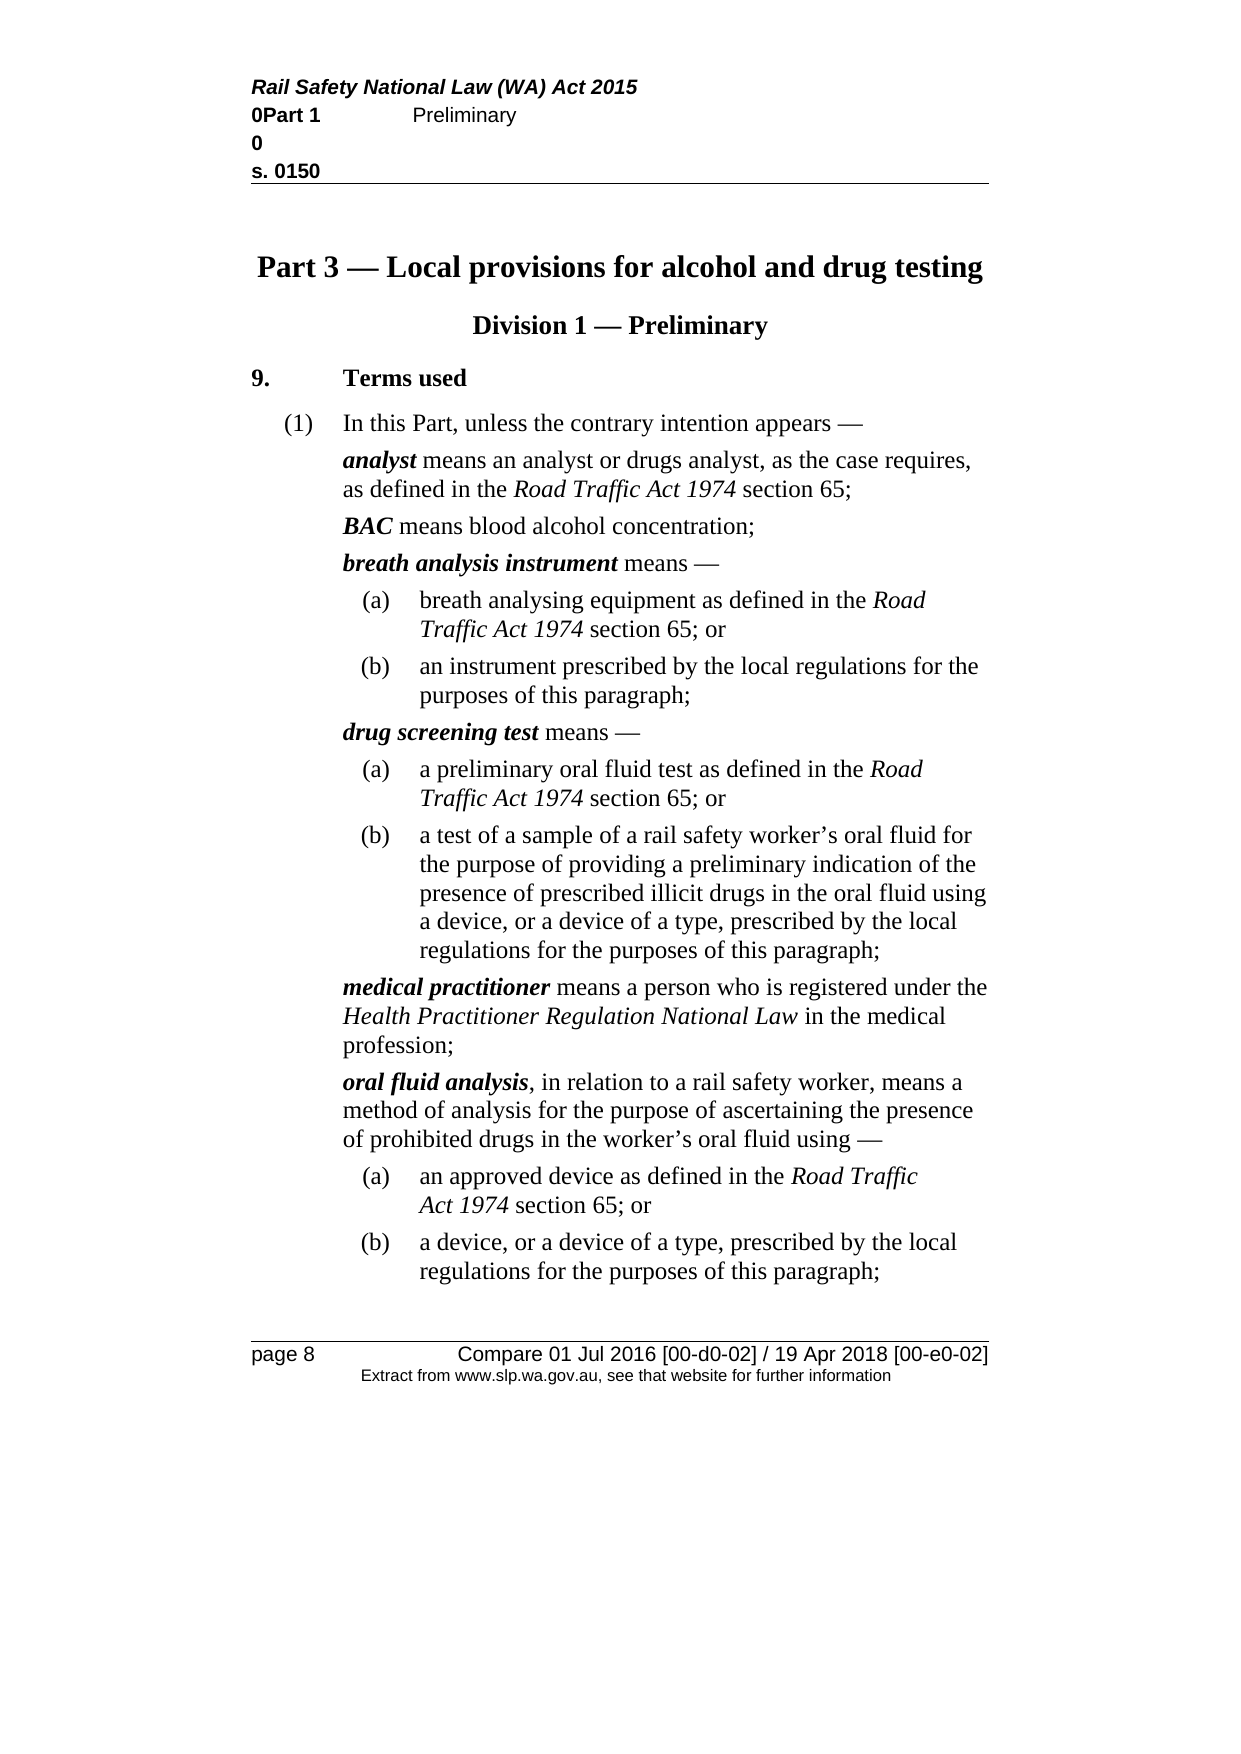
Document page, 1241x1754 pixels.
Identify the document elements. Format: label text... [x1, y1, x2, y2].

text BAC means blood alcohol concentration; [251, 511, 989, 540]
text (b) a test of a sample of a rail safety worker’s oral fluid for the purpose of providing a preliminary indication of the presence of prescribed illicit drugs in the oral fluid using a device, or a device of a type, prescribed by the local regulations for the purposes of this paragraph; [251, 820, 989, 964]
text (b) an instrument prescribed by the local regulations for the purposes of this paragraph; [251, 651, 989, 709]
text oral fluid analysis, in relation to a rail safety worker, means a method of analysis for the purpose of ascertaining the presence of prohibited drugs in the worker’s oral fluid using — [251, 1067, 989, 1153]
subtitle Division 1 — Preliminary [251, 309, 989, 340]
text analyst means an analyst or drugs analyst, as the case requires, as defined in the Road Traffic Act 1974 section 65; [251, 446, 989, 503]
subtitle Part 3 — Local provisions for alcohol and drug testing [251, 248, 989, 284]
text medical practitioner means a person who is registered under the Health Practitioner Regulation National Law in the medical profession; [251, 972, 989, 1058]
text drug screening test means — [251, 717, 989, 746]
text (a) a preliminary oral fluid test as defined in the Road Traffic Act 1974 section 65; or [251, 754, 989, 812]
text (a) an approved device as defined in the Road Traffic Act 1974 section 65; or [251, 1161, 989, 1219]
subtitle 9. Terms used [251, 363, 989, 392]
text (b) a device, or a device of a type, prescribed by the local regulations for the purposes of this paragraph; [251, 1227, 989, 1285]
text breath analysis instrument means — [251, 548, 989, 577]
text (a) breath analysing equipment as defined in the Road Traffic Act 1974 section 65; or [251, 586, 989, 643]
text (1) In this Part, unless the contrary intention appears — [251, 408, 989, 437]
